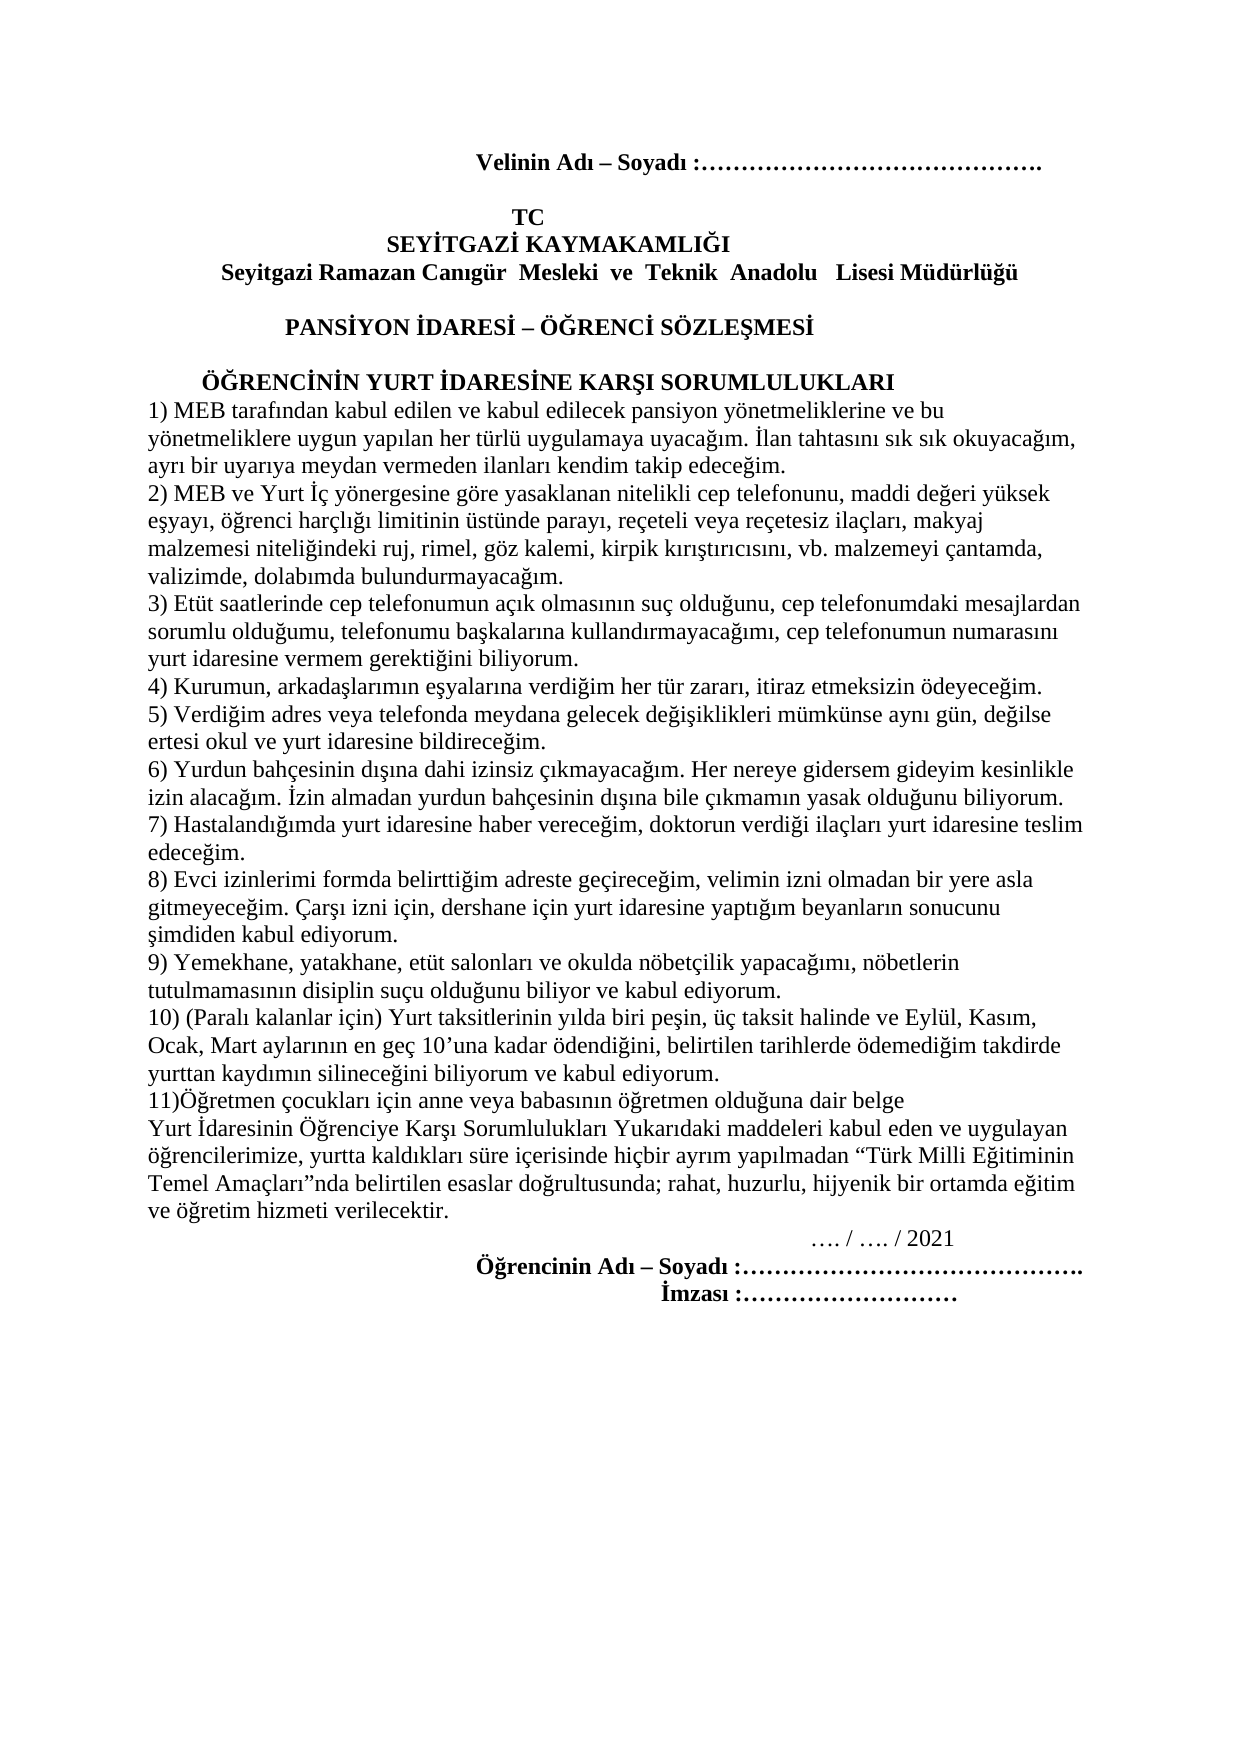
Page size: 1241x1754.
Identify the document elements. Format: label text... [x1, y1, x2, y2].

text …. / …. / 2021 [148, 1224, 1093, 1252]
text 9) Yemekhane, yatakhane, etüt salonları ve okulda nöbetçilik yapacağımı, nöbetlerin tutulmamasının disiplin suçu olduğunu biliyor ve kabul ediyorum. [148, 948, 1093, 1003]
text SEYİTGAZİ KAYMAKAMLIĞI [148, 230, 1093, 258]
text İmzası :……………………… [148, 1279, 1093, 1307]
text gitmeyeceğim. Çarşı izni için, dershane için yurt idaresine yaptığım beyanların sonucunu şimdiden kabul ediyorum. [148, 893, 1093, 948]
text 3) Etüt saatlerinde cep telefonumun açık olmasının suç olduğunu, cep telefonumdaki mesajlardan sorumlu olduğumu, telefonumu başkalarına kullandırmayacağımı, cep telefonumun numarasını yurt idaresine vermem gerektiğini biliyorum. [148, 589, 1093, 672]
text 5) Verdiğim adres veya telefonda meydana gelecek değişiklikleri mümkünse aynı gün, değilse ertesi okul ve yurt idaresine bildireceğim. [148, 700, 1093, 755]
text Öğrencinin Adı – Soyadı :……………………………………. [148, 1252, 1093, 1279]
text 8) Evci izinlerimi formda belirttiğim adreste geçireceğim, velimin izni olmadan bir yere asla [148, 865, 1093, 893]
text TC [148, 203, 1093, 230]
text Yurt İdaresinin Öğrenciye Karşı Sorumlulukları Yukarıdaki maddeleri kabul eden ve uygulayan öğrencilerimize, yurtta kaldıkları süre içerisinde hiçbir ayrım yapılmadan “Türk Milli Eğitiminin Temel Amaçları”nda belirtilen esaslar doğrultusunda; rahat, huzurlu, hijyenik bir ortamda eğitim ve öğretim hizmeti verilecektir. [148, 1114, 1093, 1224]
text 4) Kurumun, arkadaşlarımın eşyalarına verdiğim her tür zararı, itiraz etmeksizin ödeyeceğim. [148, 672, 1093, 700]
text ÖĞRENCİNİN YURT İDARESİNE KARŞI SORUMLULUKLARI [148, 368, 1093, 396]
text PANSİYON İDARESİ – ÖĞRENCİ SÖZLEŞMESİ [148, 313, 1093, 341]
text 11)Öğretmen çocukları için anne veya babasının öğretmen olduğuna dair belge [148, 1086, 1093, 1114]
text Velinin Adı – Soyadı :……………………………………. [148, 148, 1093, 175]
text 6) Yurdun bahçesinin dışına dahi izinsiz çıkmayacağım. Her nereye gidersem gideyim kesinlikle izin alacağım. İzin almadan yurdun bahçesinin dışına bile çıkmamın yasak olduğunu biliyorum. [148, 755, 1093, 810]
text 10) (Paralı kalanlar için) Yurt taksitlerinin yılda biri peşin, üç taksit halinde ve Eylül, Kasım, Ocak, Mart aylarının en geç 10’una kadar ödendiğini, belirtilen tarihlerde ödemediğim takdirde yurttan kaydımın silineceğini biliyorum ve kabul ediyorum. [148, 1003, 1093, 1086]
text 1) MEB tarafından kabul edilen ve kabul edilecek pansiyon yönetmeliklerine ve bu yönetmeliklere uygun yapılan her türlü uygulamaya uyacağım. İlan tahtasını sık sık okuyacağım, ayrı bir uyarıya meydan vermeden ilanları kendim takip edeceğim. [148, 396, 1093, 479]
text 7) Hastalandığımda yurt idaresine haber vereceğim, doktorun verdiği ilaçları yurt idaresine teslim edeceğim. [148, 810, 1093, 865]
text Seyitgazi Ramazan Canıgür Mesleki ve Teknik Anadolu Lisesi Müdürlüğü [148, 258, 1093, 286]
text 2) MEB ve Yurt İç yönergesine göre yasaklanan nitelikli cep telefonunu, maddi değeri yüksek eşyayı, öğrenci harçlığı limitinin üstünde parayı, reçeteli veya reçetesiz ilaçları, makyaj malzemesi niteliğindeki ruj, rimel, göz kalemi, kirpik kırıştırıcısını, vb. malzemeyi çantamda, valizimde, dolabımda bulundurmayacağım. [148, 479, 1093, 589]
